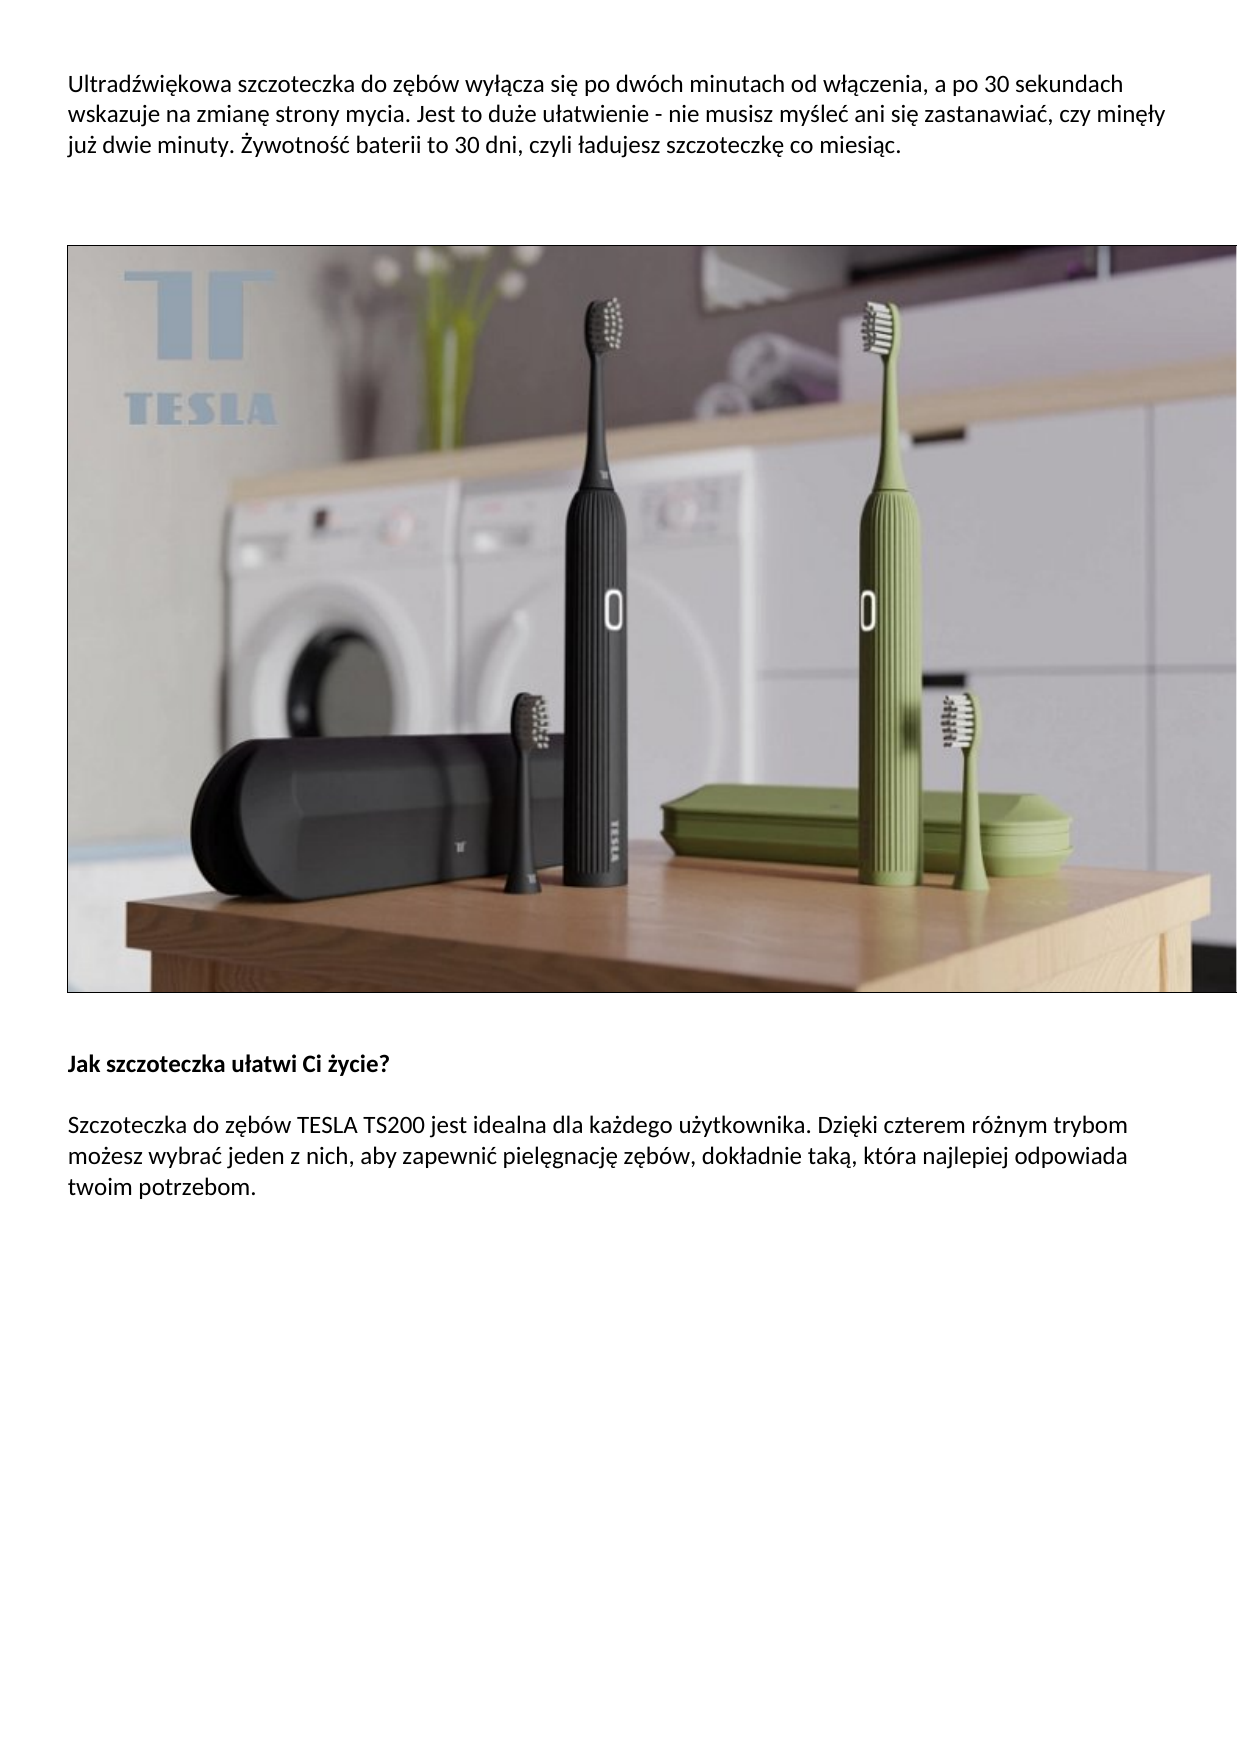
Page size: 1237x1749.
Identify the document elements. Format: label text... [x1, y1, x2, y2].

picture [68, 246, 1237, 992]
text Szczoteczka do zębów TESLA TS200 jest idealna dla każdego użytkownika. Dzięki czterem różnym trybom możesz wybrać jeden z nich, aby zapewnić pielęgnację zębów, dokładnie taką, która najlepiej odpowiada twoim potrzebom. [68, 1109, 1169, 1201]
text Ultradźwiękowa szczoteczka do zębów wyłącza się po dwóch minutach od włączenia, a po 30 sekundach wskazuje na zmianę strony mycia. Jest to duże ułatwienie - nie musisz myśleć ani się zastanawiać, czy minęły już dwie minuty. Żywotność baterii to 30 dni, czyli ładujesz szczoteczkę co miesiąc. [68, 68, 1169, 159]
text Jak szczoteczka ułatwi Ci życie? [68, 1048, 1169, 1078]
